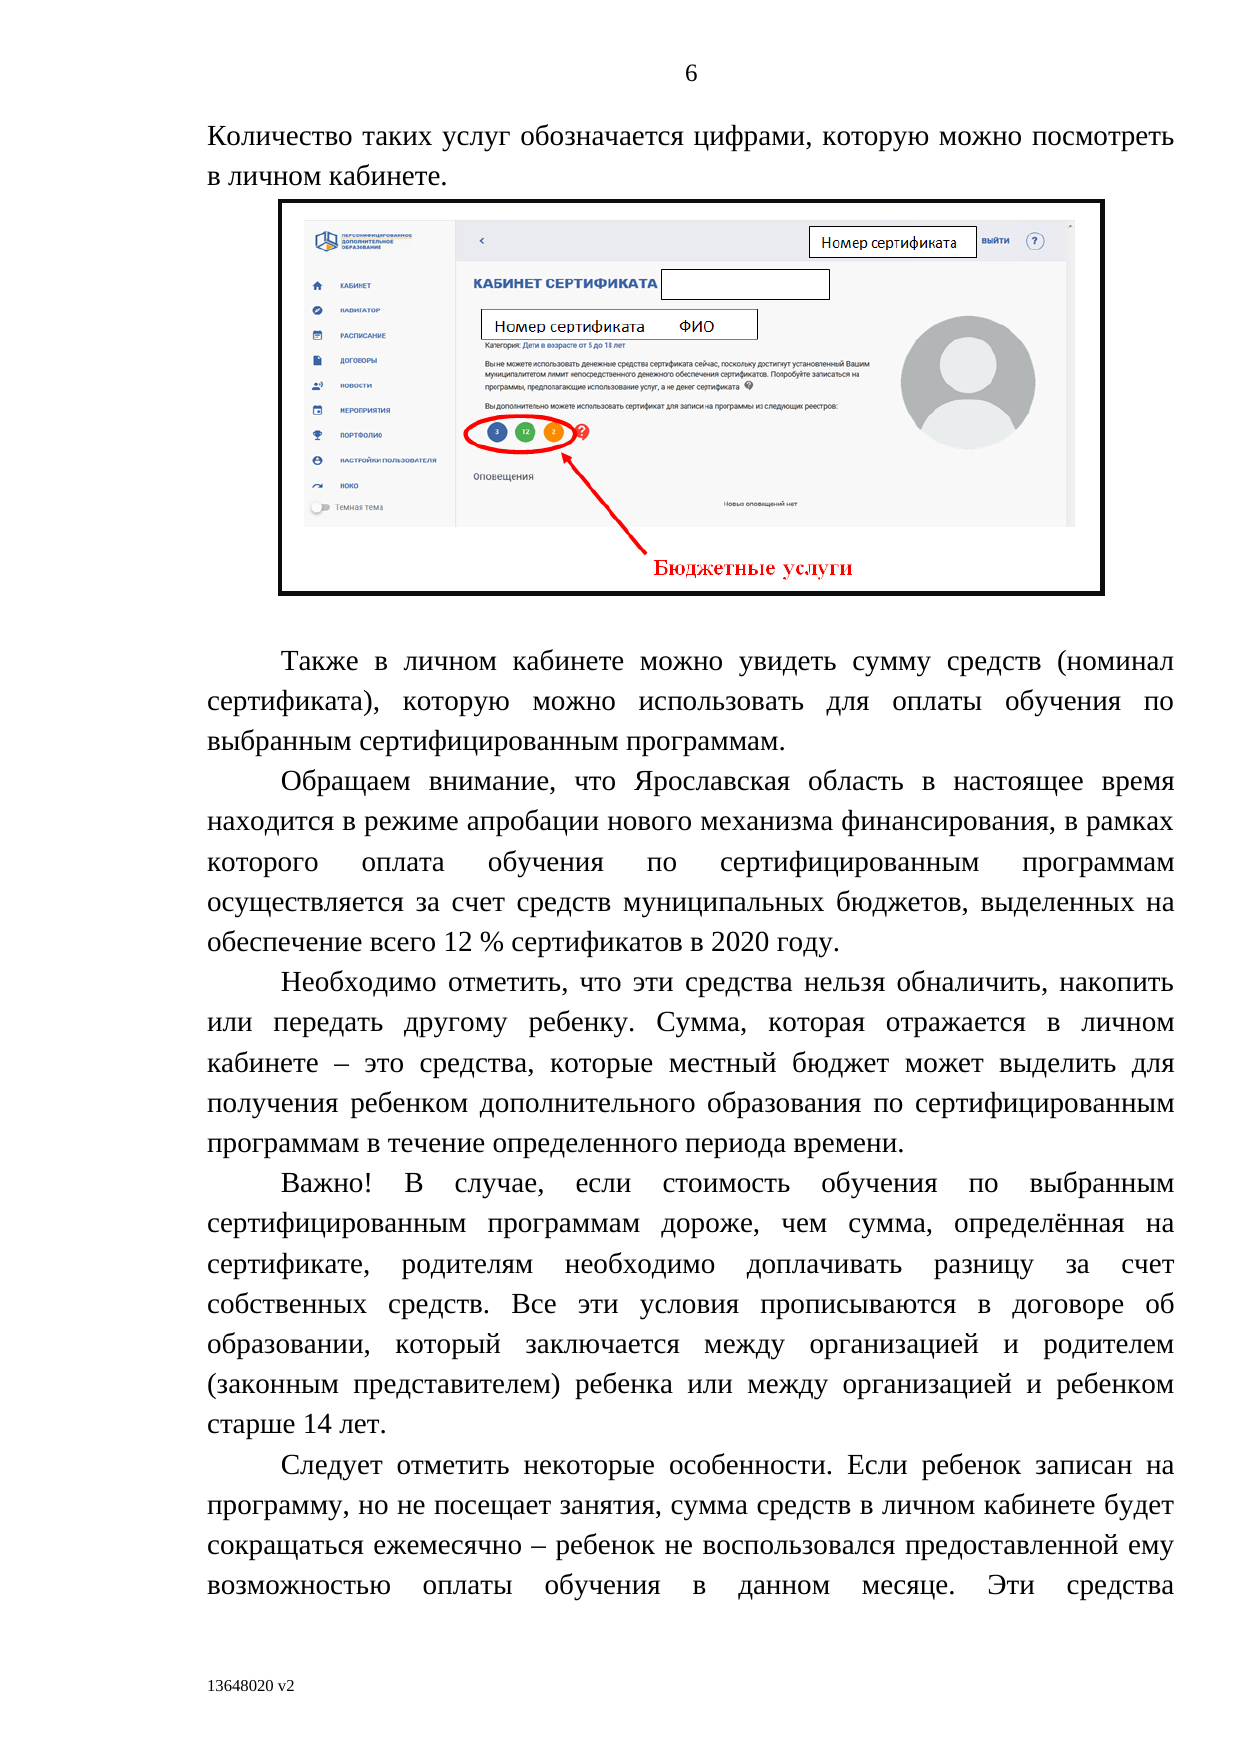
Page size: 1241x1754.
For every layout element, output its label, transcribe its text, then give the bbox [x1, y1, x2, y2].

text Также в личном кабинете можно увидеть сумму средств (номинал сертификата), которую можно использовать для оплаты обучения по выбранным сертифицированным программам. [207, 643, 1175, 757]
picture [282, 203, 1100, 591]
text Важно! В случае, если стоимость обучения по выбранным сертифицированным программам дороже, чем сумма, определённая на сертификате, родителям необходимо доплачивать разницу за счет собственных средств. Все эти условия прописываются в договоре об образовании, который заключается между организацией и родителем (законным представителем) ребенка или между организацией и ребенком старше 14 лет. [207, 1165, 1175, 1440]
text Необходимо отметить, что эти средства нельзя обналичить, накопить или передать другому ребенку. Сумма, которая отражается в личном кабинете – это средства, которые местный бюджет может выделить для получения ребенком дополнительного образования по сертифицированным программам в течение определенного периода времени. [207, 964, 1175, 1159]
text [207, 118, 1175, 192]
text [207, 1447, 1175, 1601]
text Обращаем внимание, что Ярославская область в настоящее время находится в режиме апробации нового механизма финансирования, в рамках которого оплата обучения по сертифицированным программам осуществляется за счет средств муниципальных бюджетов, выделенных на обеспечение всего 12 % сертификатов в 2020 году. [207, 763, 1175, 958]
